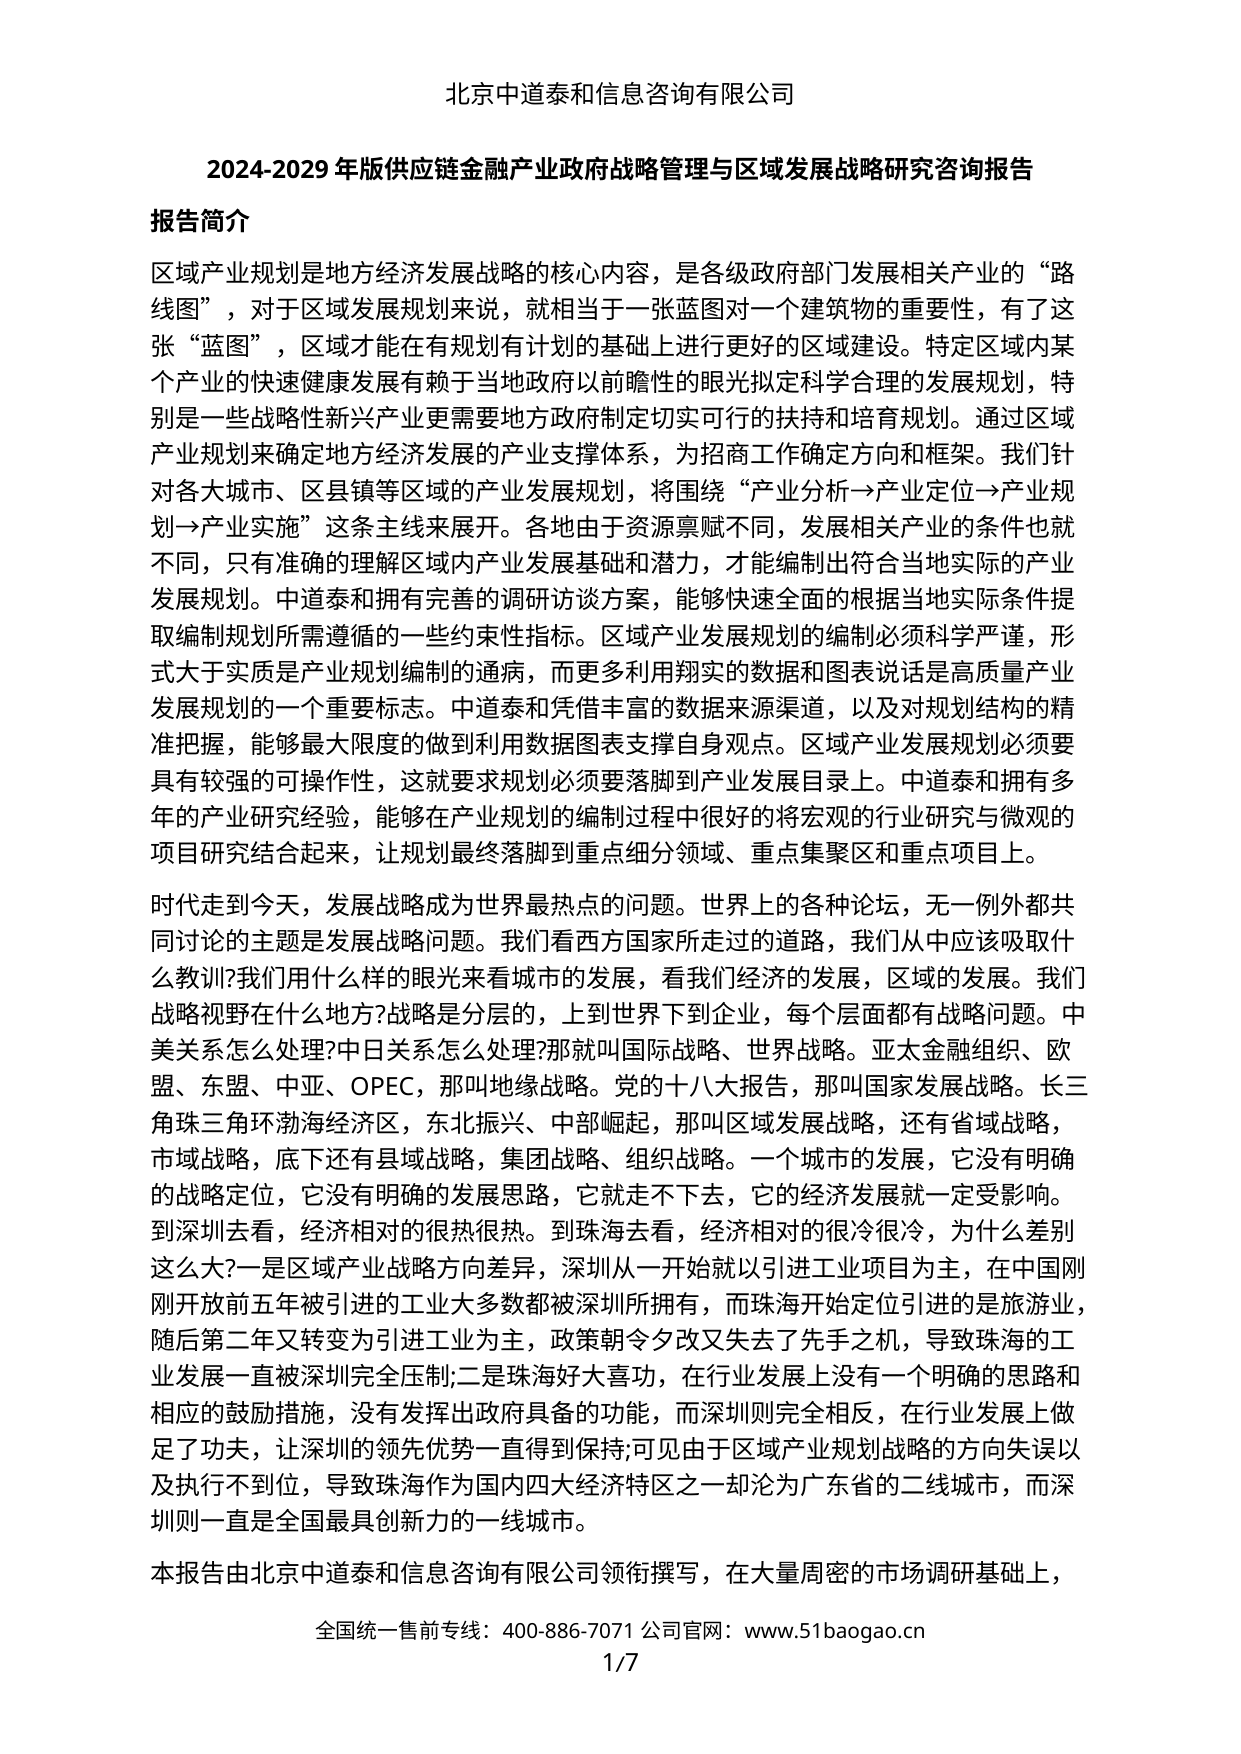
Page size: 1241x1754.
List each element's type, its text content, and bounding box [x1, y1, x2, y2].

text 时代走到今天，发展战略成为世界最热点的问题。世界上的各种论坛，无一例外都共同讨论的主题是发展战略问题。我们看西方国家所走过的道路，我们从中应该吸取什么教训?我们用什么样的眼光来看城市的发展，看我们经济的发展，区域的发展。我们战略视野在什么地方?战略是分层的，上到世界下到企业，每个层面都有战略问题。中美关系怎么处理?中日关系怎么处理?那就叫国际战略、世界战略。亚太金融组织、欧盟、东盟、中亚、OPEC，那叫地缘战略。党的十八大报告，那叫国家发展战略。长三角珠三角环渤海经济区，东北振兴、中部崛起，那叫区域发展战略，还有省域战略，市域战略，底下还有县域战略，集团战略、组织战略。一个城市的发展，它没有明确的战略定位，它没有明确的发展思路，它就走不下去，它的经济发展就一定受影响。到深圳去看，经济相对的很热很热。到珠海去看，经济相对的很冷很冷，为什么差别这么大?一是区域产业战略方向差异，深圳从一开始就以引进工业项目为主，在中国刚刚开放前五年被引进的工业大多数都被深圳所拥有，而珠海开始定位引进的是旅游业，随后第二年又转变为引进工业为主，政策朝令夕改又失去了先手之机，导致珠海的工业发展一直被深圳完全压制;二是珠海好大喜功，在行业发展上没有一个明确的思路和相应的鼓励措施，没有发挥出政府具备的功能，而深圳则完全相反，在行业发展上做足了功夫，让深圳的领先优势一直得到保持;可见由于区域产业规划战略的方向失误以及执行不到位，导致珠海作为国内四大经济特区之一却沦为广东省的二线城市，而深圳则一直是全国最具创新力的一线城市。 [150, 886, 1090, 1538]
text 2024-2029年版供应链金融产业政府战略管理与区域发展战略研究咨询报告 [150, 150, 1090, 186]
text 区域产业规划是地方经济发展战略的核心内容，是各级政府部门发展相关产业的“路线图”，对于区域发展规划来说，就相当于一张蓝图对一个建筑物的重要性，有了这张“蓝图”，区域才能在有规划有计划的基础上进行更好的区域建设。特定区域内某个产业的快速健康发展有赖于当地政府以前瞻性的眼光拟定科学合理的发展规划，特别是一些战略性新兴产业更需要地方政府制定切实可行的扶持和培育规划。通过区域产业规划来确定地方经济发展的产业支撑体系，为招商工作确定方向和框架。我们针对各大城市、区县镇等区域的产业发展规划，将围绕“产业分析→产业定位→产业规划→产业实施”这条主线来展开。各地由于资源禀赋不同，发展相关产业的条件也就不同，只有准确的理解区域内产业发展基础和潜力，才能编制出符合当地实际的产业发展规划。中道泰和拥有完善的调研访谈方案，能够快速全面的根据当地实际条件提取编制规划所需遵循的一些约束性指标。区域产业发展规划的编制必须科学严谨，形式大于实质是产业规划编制的通病，而更多利用翔实的数据和图表说话是高质量产业发展规划的一个重要标志。中道泰和凭借丰富的数据来源渠道，以及对规划结构的精准把握，能够最大限度的做到利用数据图表支撑自身观点。区域产业发展规划必须要具有较强的可操作性，这就要求规划必须要落脚到产业发展目录上。中道泰和拥有多年的产业研究经验，能够在产业规划的编制过程中很好的将宏观的行业研究与微观的项目研究结合起来，让规划最终落脚到重点细分领域、重点集聚区和重点项目上。 [150, 254, 1090, 870]
text 报告简介 [150, 202, 1090, 238]
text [150, 1554, 1090, 1590]
